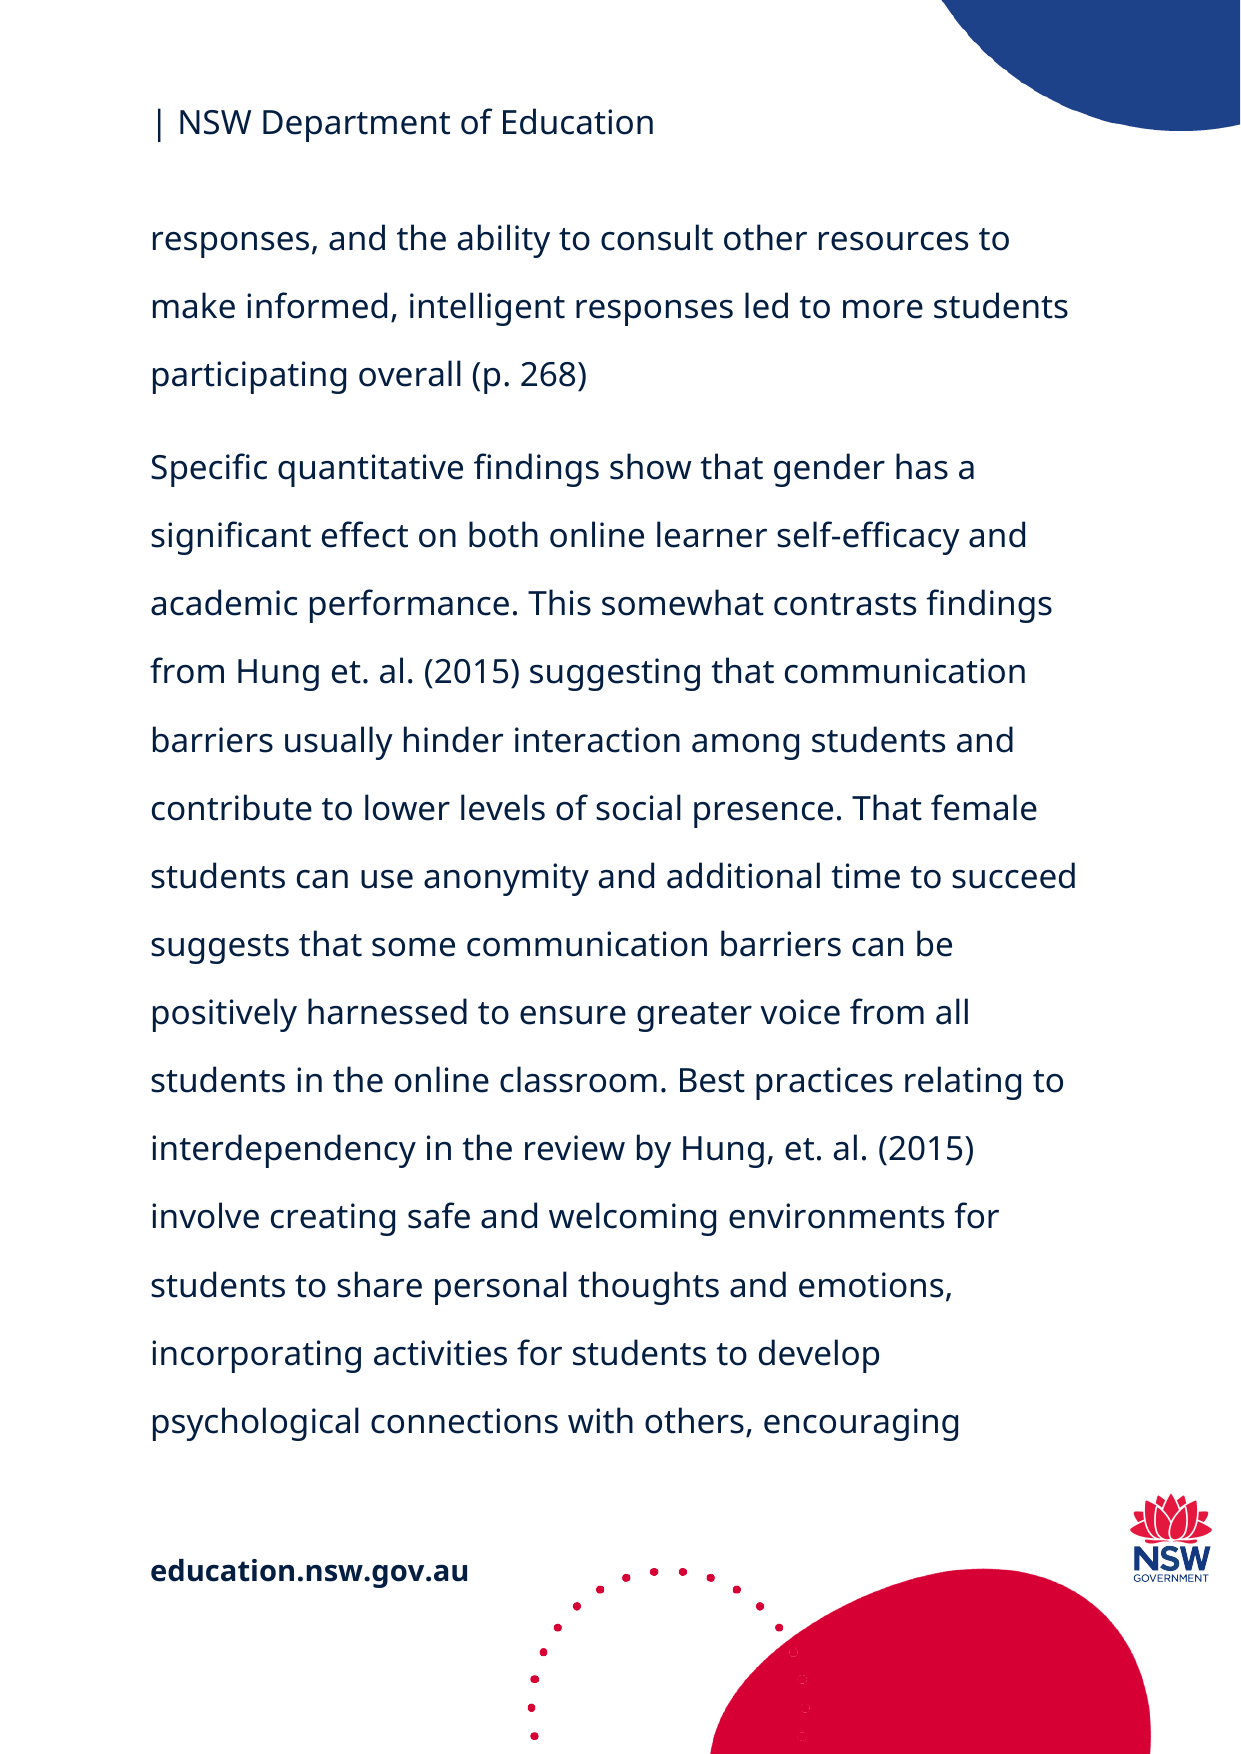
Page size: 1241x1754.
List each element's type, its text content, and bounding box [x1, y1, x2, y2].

picture [887, 0, 1241, 137]
picture [1129, 1492, 1213, 1582]
picture [521, 1445, 1241, 1754]
